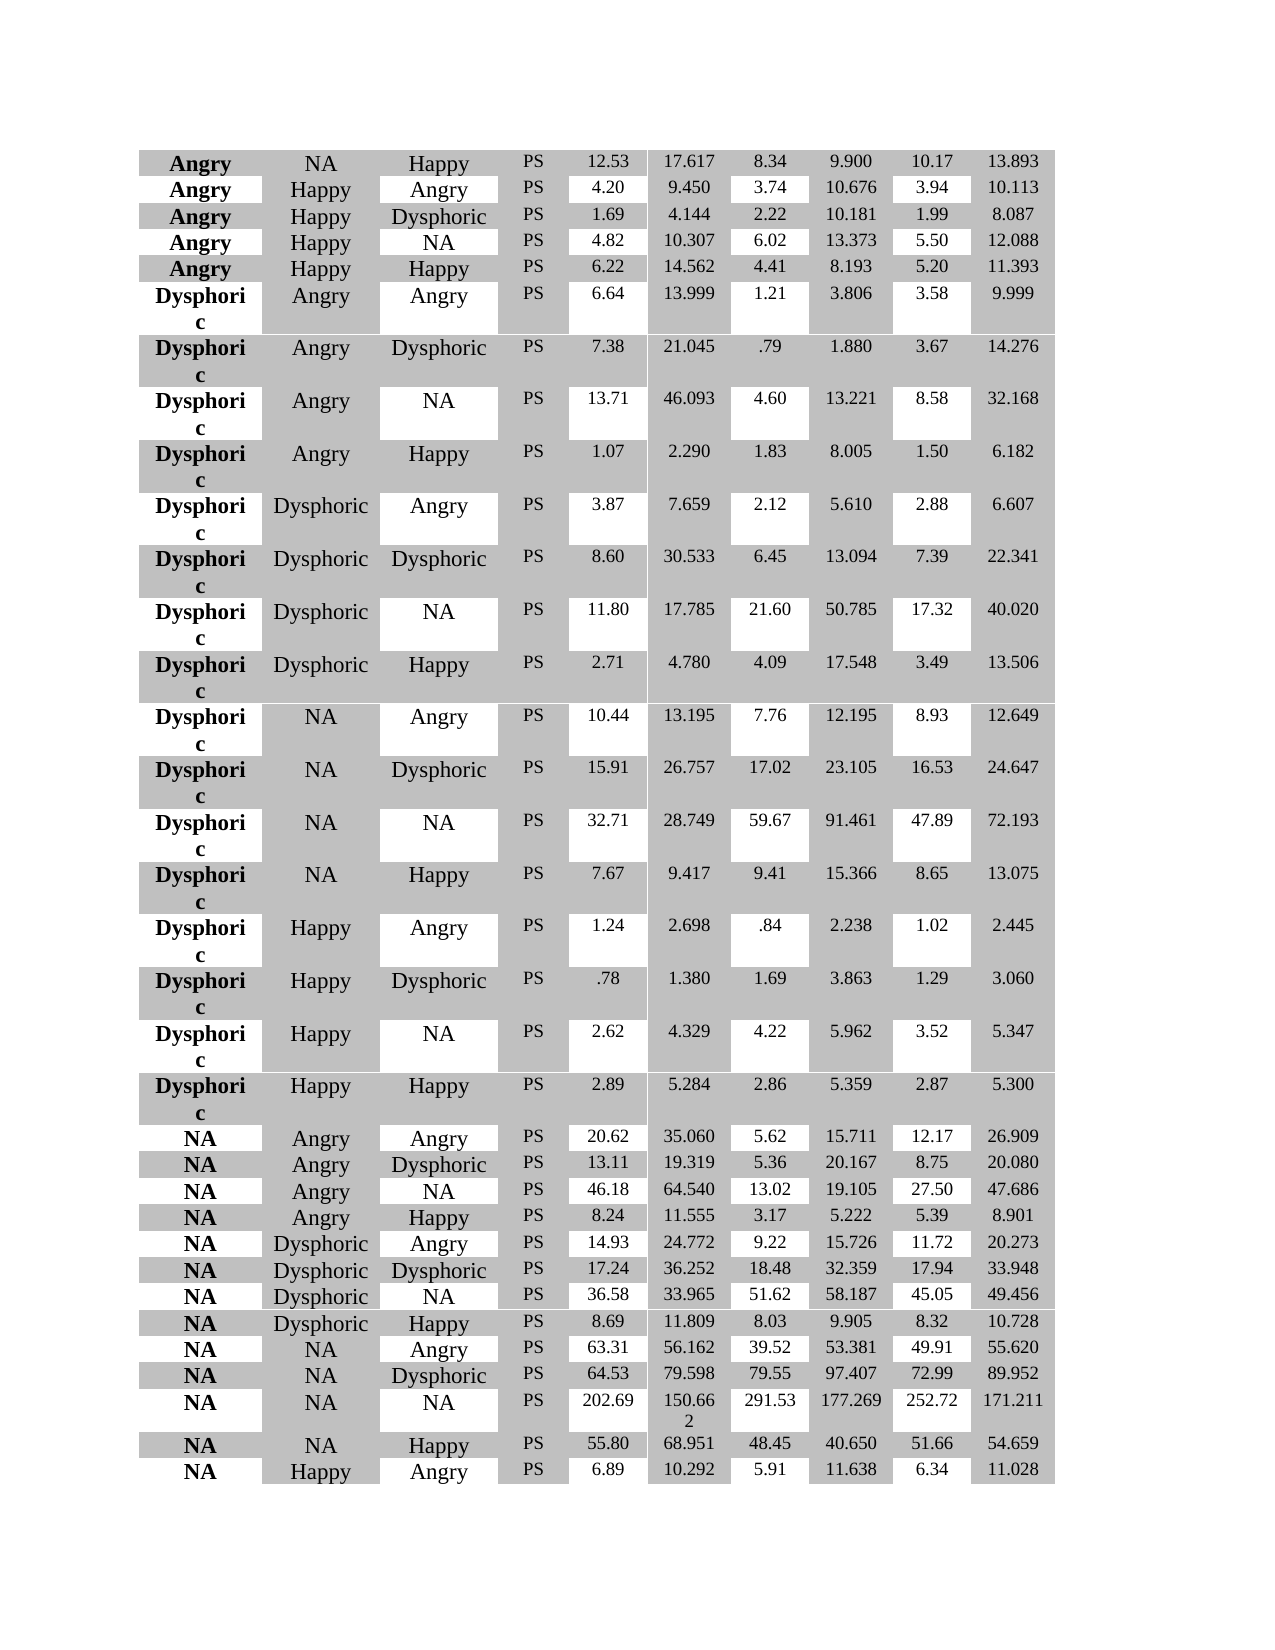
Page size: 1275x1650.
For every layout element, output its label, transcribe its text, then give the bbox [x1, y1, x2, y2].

table_cell 11.80 [569, 598, 647, 651]
table_cell PS [498, 1257, 569, 1283]
table_cell 6.182 [971, 440, 1055, 493]
table_cell 7.659 [648, 493, 731, 545]
table_cell 47.89 [893, 809, 971, 862]
table_cell 24.647 [971, 756, 1055, 809]
table_cell Angry [139, 150, 262, 176]
table_cell PS [498, 229, 569, 255]
table_cell NA [139, 1178, 262, 1204]
table_cell 2.698 [648, 914, 731, 967]
table_cell Dysphoric [380, 203, 498, 229]
table_cell 3.863 [809, 967, 893, 1020]
table_cell 55.620 [971, 1336, 1055, 1362]
table_cell Happy [262, 229, 380, 255]
table_cell 50.785 [809, 598, 893, 651]
table_cell PS [498, 335, 569, 387]
table_cell PS [498, 493, 569, 545]
table_cell 4.09 [731, 651, 809, 703]
table_cell Angry [262, 1151, 380, 1178]
table_cell Angry [380, 1458, 498, 1484]
table_cell 79.55 [731, 1362, 809, 1389]
table_cell 35.060 [648, 1125, 731, 1151]
table_cell 54.659 [971, 1432, 1055, 1458]
table_cell 3.060 [971, 967, 1055, 1020]
table_cell Happy [262, 203, 380, 229]
table_cell Happy [262, 914, 380, 967]
table_cell 2.71 [569, 651, 647, 703]
table_cell 5.36 [731, 1151, 809, 1178]
table_cell Angry [380, 914, 498, 967]
table_cell 11.393 [971, 255, 1055, 282]
table_cell 26.909 [971, 1125, 1055, 1151]
table_cell 91.461 [809, 809, 893, 862]
table_cell Angry [380, 1231, 498, 1257]
table_cell 8.193 [809, 255, 893, 282]
table_cell 23.105 [809, 756, 893, 809]
table_cell PS [498, 1432, 569, 1458]
table_cell 2.445 [971, 914, 1055, 967]
table_cell 22.341 [971, 545, 1055, 598]
table_cell 11.028 [971, 1458, 1055, 1484]
table_cell Happy [380, 862, 498, 914]
table_cell Dysphoric [139, 1020, 262, 1072]
table_cell Angry [139, 203, 262, 229]
table_cell 51.66 [893, 1432, 971, 1458]
table_cell 202.69 [569, 1389, 647, 1432]
table_cell 58.187 [809, 1283, 893, 1309]
table_cell 10.728 [971, 1310, 1055, 1336]
table_cell Happy [380, 440, 498, 493]
table_cell 9.900 [809, 150, 893, 176]
table_cell 4.780 [648, 651, 731, 703]
table_cell Angry [262, 1178, 380, 1204]
table_cell 33.948 [971, 1257, 1055, 1283]
table_cell PS [498, 545, 569, 598]
table_cell .78 [569, 967, 647, 1020]
table_cell PS [498, 862, 569, 914]
table_cell Happy [380, 255, 498, 282]
table_cell 2.87 [893, 1073, 971, 1125]
table_cell Angry [262, 282, 380, 334]
table_cell 7.76 [731, 704, 809, 756]
table_cell Happy [380, 1073, 498, 1125]
table_cell 1.02 [893, 914, 971, 967]
table_cell Angry [380, 176, 498, 203]
table_cell NA [139, 1336, 262, 1362]
table_cell 14.562 [648, 255, 731, 282]
table_cell 13.02 [731, 1178, 809, 1204]
table_cell 36.58 [569, 1283, 647, 1309]
table_cell 15.711 [809, 1125, 893, 1151]
table_cell 17.785 [648, 598, 731, 651]
table_cell PS [498, 914, 569, 967]
table_cell Dysphoric [139, 493, 262, 545]
table_cell 13.999 [648, 282, 731, 334]
table_cell PS [498, 704, 569, 756]
table_cell 10.113 [971, 176, 1055, 203]
table_cell 20.273 [971, 1231, 1055, 1257]
table_cell 15.366 [809, 862, 893, 914]
table_cell NA [380, 598, 498, 651]
table_cell 13.373 [809, 229, 893, 255]
table_cell PS [498, 598, 569, 651]
table_cell 5.50 [893, 229, 971, 255]
table_cell 17.94 [893, 1257, 971, 1283]
table_cell 1.29 [893, 967, 971, 1020]
table_cell NA [139, 1257, 262, 1283]
table_cell 51.62 [731, 1283, 809, 1309]
table_cell 1.380 [648, 967, 731, 1020]
table_cell 17.24 [569, 1257, 647, 1283]
table_cell 20.080 [971, 1151, 1055, 1178]
table_cell 13.221 [809, 387, 893, 440]
table_cell 56.162 [648, 1336, 731, 1362]
table_cell 1.880 [809, 335, 893, 387]
table_cell Dysphoric [380, 545, 498, 598]
table_cell 64.53 [569, 1362, 647, 1389]
table_cell PS [498, 967, 569, 1020]
table_cell Dysphoric [380, 1362, 498, 1389]
table_cell 5.20 [893, 255, 971, 282]
table_cell 6.34 [893, 1458, 971, 1484]
table_cell NA [262, 756, 380, 809]
table_cell 3.87 [569, 493, 647, 545]
table_cell Angry [262, 440, 380, 493]
table_cell 1.21 [731, 282, 809, 334]
table_cell PS [498, 756, 569, 809]
table_cell 1.99 [893, 203, 971, 229]
table_cell 97.407 [809, 1362, 893, 1389]
table_cell 11.809 [648, 1310, 731, 1336]
table_cell 3.67 [893, 335, 971, 387]
table_cell Happy [262, 1458, 380, 1484]
table_cell 45.05 [893, 1283, 971, 1309]
table_cell 3.58 [893, 282, 971, 334]
table_cell NA [262, 809, 380, 862]
table_cell 2.88 [893, 493, 971, 545]
table_cell 177.269 [809, 1389, 893, 1432]
table_cell Dysphoric [139, 704, 262, 756]
table_cell PS [498, 255, 569, 282]
table_cell 15.91 [569, 756, 647, 809]
table_cell Dysphoric [262, 1310, 380, 1336]
table_cell 8.93 [893, 704, 971, 756]
table_cell NA [262, 1389, 380, 1432]
table_cell NA [139, 1125, 262, 1151]
table_cell Angry [139, 176, 262, 203]
table_cell 5.610 [809, 493, 893, 545]
table_cell 12.649 [971, 704, 1055, 756]
table_cell Dysphoric [139, 967, 262, 1020]
table_cell 2.89 [569, 1073, 647, 1125]
table_cell 21.045 [648, 335, 731, 387]
table_cell 5.962 [809, 1020, 893, 1072]
table_cell 1.83 [731, 440, 809, 493]
table_cell 15.726 [809, 1231, 893, 1257]
table_cell NA [380, 1389, 498, 1432]
table_cell PS [498, 387, 569, 440]
table_cell 5.359 [809, 1073, 893, 1125]
table_cell Dysphoric [139, 862, 262, 914]
table_cell 64.540 [648, 1178, 731, 1204]
table_cell Happy [380, 1204, 498, 1231]
table_cell Angry [139, 255, 262, 282]
table_cell NA [139, 1362, 262, 1389]
table_cell 12.195 [809, 704, 893, 756]
table_cell 2.290 [648, 440, 731, 493]
table_cell 3.74 [731, 176, 809, 203]
table_cell Dysphoric [380, 756, 498, 809]
table_cell NA [139, 1389, 262, 1432]
table_cell NA [262, 150, 380, 176]
table_cell 1.07 [569, 440, 647, 493]
table_cell 12.53 [569, 150, 647, 176]
table_cell 19.319 [648, 1151, 731, 1178]
table_cell 12.17 [893, 1125, 971, 1151]
table_cell 13.11 [569, 1151, 647, 1178]
table_cell 5.284 [648, 1073, 731, 1125]
table_cell PS [498, 1178, 569, 1204]
table_cell 4.20 [569, 176, 647, 203]
table_cell 6.89 [569, 1458, 647, 1484]
table_cell 24.772 [648, 1231, 731, 1257]
table_cell 11.638 [809, 1458, 893, 1484]
table_cell 17.02 [731, 756, 809, 809]
table_cell PS [498, 440, 569, 493]
table_cell Dysphoric [380, 1151, 498, 1178]
table_cell PS [498, 1283, 569, 1309]
table_cell 5.347 [971, 1020, 1055, 1072]
table_cell 7.67 [569, 862, 647, 914]
table_cell 30.533 [648, 545, 731, 598]
table_cell 47.686 [971, 1178, 1055, 1204]
table_cell NA [380, 229, 498, 255]
table_cell 68.951 [648, 1432, 731, 1458]
table_cell NA [139, 1458, 262, 1484]
table_cell 1.69 [569, 203, 647, 229]
table_cell 13.71 [569, 387, 647, 440]
table_cell Dysphoric [139, 809, 262, 862]
table_cell Angry [380, 282, 498, 334]
table_cell Dysphoric [139, 914, 262, 967]
table_cell 171.211 [971, 1389, 1055, 1432]
table_cell PS [498, 1204, 569, 1231]
table_cell Angry [262, 335, 380, 387]
table_cell 9.22 [731, 1231, 809, 1257]
table_cell PS [498, 1458, 569, 1484]
table_cell 6.22 [569, 255, 647, 282]
table_cell 40.020 [971, 598, 1055, 651]
table_cell 11.72 [893, 1231, 971, 1257]
table_cell PS [498, 150, 569, 176]
table_cell 2.86 [731, 1073, 809, 1125]
table_cell 13.094 [809, 545, 893, 598]
table_cell Angry [380, 493, 498, 545]
table_cell 8.69 [569, 1310, 647, 1336]
table_cell PS [498, 1231, 569, 1257]
table_cell Angry [380, 704, 498, 756]
table_cell Dysphoric [262, 1231, 380, 1257]
table_cell 3.806 [809, 282, 893, 334]
table_cell Dysphoric [139, 598, 262, 651]
table_cell PS [498, 1362, 569, 1389]
table_cell 8.24 [569, 1204, 647, 1231]
table_cell Dysphoric [139, 387, 262, 440]
table_cell PS [498, 1151, 569, 1178]
table_cell 291.53 [731, 1389, 809, 1432]
table_cell 20.167 [809, 1151, 893, 1178]
table_cell PS [498, 1073, 569, 1125]
table_cell 72.193 [971, 809, 1055, 862]
table_cell Happy [262, 1073, 380, 1125]
table_cell 63.31 [569, 1336, 647, 1362]
table_cell 8.60 [569, 545, 647, 598]
table_cell 36.252 [648, 1257, 731, 1283]
table_cell PS [498, 1125, 569, 1151]
table_cell Angry [139, 229, 262, 255]
table_cell 4.41 [731, 255, 809, 282]
table_cell Dysphoric [262, 1257, 380, 1283]
table_cell 14.276 [971, 335, 1055, 387]
table_cell .84 [731, 914, 809, 967]
table_cell Dysphoric [139, 756, 262, 809]
table_cell 32.168 [971, 387, 1055, 440]
table_cell 9.41 [731, 862, 809, 914]
table_cell 10.181 [809, 203, 893, 229]
table_cell NA [139, 1204, 262, 1231]
table_cell NA [380, 1178, 498, 1204]
table_cell .79 [731, 335, 809, 387]
table_cell PS [498, 1389, 569, 1432]
table_cell 4.329 [648, 1020, 731, 1072]
table_cell 17.617 [648, 150, 731, 176]
table_cell 2.62 [569, 1020, 647, 1072]
table_cell 6.02 [731, 229, 809, 255]
table_cell Happy [262, 967, 380, 1020]
table_cell 17.32 [893, 598, 971, 651]
table_cell 46.093 [648, 387, 731, 440]
table_cell 33.965 [648, 1283, 731, 1309]
table_cell NA [262, 1362, 380, 1389]
table_cell 1.50 [893, 440, 971, 493]
table_cell 10.292 [648, 1458, 731, 1484]
table_cell 14.93 [569, 1231, 647, 1257]
table_cell Happy [380, 1432, 498, 1458]
table_cell Angry [262, 387, 380, 440]
table_cell 4.82 [569, 229, 647, 255]
table_cell PS [498, 1336, 569, 1362]
table_cell 4.144 [648, 203, 731, 229]
table_cell NA [380, 387, 498, 440]
table_cell 48.45 [731, 1432, 809, 1458]
table_cell 3.49 [893, 651, 971, 703]
table_cell 39.52 [731, 1336, 809, 1362]
table_cell NA [139, 1283, 262, 1309]
table_cell Happy [262, 255, 380, 282]
table_cell 8.03 [731, 1310, 809, 1336]
table_cell Angry [380, 1336, 498, 1362]
table_cell 3.94 [893, 176, 971, 203]
table_cell 10.676 [809, 176, 893, 203]
table_cell PS [498, 651, 569, 703]
table_cell 11.555 [648, 1204, 731, 1231]
table_cell NA [139, 1151, 262, 1178]
table_cell 4.60 [731, 387, 809, 440]
table_cell 13.893 [971, 150, 1055, 176]
table_cell 21.60 [731, 598, 809, 651]
table_cell 18.48 [731, 1257, 809, 1283]
table_cell PS [498, 809, 569, 862]
table_cell NA [380, 1283, 498, 1309]
table_cell PS [498, 176, 569, 203]
table_cell NA [139, 1310, 262, 1336]
table_cell 17.548 [809, 651, 893, 703]
table_cell Happy [262, 1020, 380, 1072]
table_cell 252.72 [893, 1389, 971, 1432]
table_cell 7.39 [893, 545, 971, 598]
table_cell 4.22 [731, 1020, 809, 1072]
table_cell Dysphoric [262, 1283, 380, 1309]
table_cell 89.952 [971, 1362, 1055, 1389]
table_cell 9.417 [648, 862, 731, 914]
table_cell 3.52 [893, 1020, 971, 1072]
table_cell Dysphoric [262, 651, 380, 703]
table_cell 8.34 [731, 150, 809, 176]
table_cell Happy [262, 176, 380, 203]
table_cell 150.662 [648, 1389, 731, 1432]
table_cell NA [380, 1020, 498, 1072]
table_cell PS [498, 1020, 569, 1072]
table_cell Dysphoric [139, 651, 262, 703]
table_cell 10.44 [569, 704, 647, 756]
table_cell Dysphoric [139, 1073, 262, 1125]
table_cell 49.91 [893, 1336, 971, 1362]
table_cell 13.075 [971, 862, 1055, 914]
table_cell 8.901 [971, 1204, 1055, 1231]
table_cell 8.32 [893, 1310, 971, 1336]
table_cell PS [498, 282, 569, 334]
table_cell Dysphoric [262, 493, 380, 545]
table_cell 79.598 [648, 1362, 731, 1389]
table_cell 5.39 [893, 1204, 971, 1231]
table_cell 26.757 [648, 756, 731, 809]
table_cell 10.17 [893, 150, 971, 176]
table_cell 2.22 [731, 203, 809, 229]
table_cell Dysphoric [262, 598, 380, 651]
table_cell 40.650 [809, 1432, 893, 1458]
table_cell 5.222 [809, 1204, 893, 1231]
table_cell 59.67 [731, 809, 809, 862]
table_cell 1.69 [731, 967, 809, 1020]
table_cell 49.456 [971, 1283, 1055, 1309]
table_cell 10.307 [648, 229, 731, 255]
table_cell 53.381 [809, 1336, 893, 1362]
table_cell Dysphoric [139, 545, 262, 598]
table_cell Dysphoric [380, 967, 498, 1020]
table_cell 19.105 [809, 1178, 893, 1204]
table_cell NA [380, 809, 498, 862]
table_cell Dysphoric [139, 282, 262, 334]
table_cell 12.088 [971, 229, 1055, 255]
table_cell 6.45 [731, 545, 809, 598]
table_cell 28.749 [648, 809, 731, 862]
table_cell 8.75 [893, 1151, 971, 1178]
table_cell 55.80 [569, 1432, 647, 1458]
table_cell 8.65 [893, 862, 971, 914]
table_cell 2.12 [731, 493, 809, 545]
table_cell NA [262, 1432, 380, 1458]
table_cell Happy [380, 150, 498, 176]
table_cell 5.300 [971, 1073, 1055, 1125]
table_cell 27.50 [893, 1178, 971, 1204]
table_cell NA [139, 1231, 262, 1257]
table_cell 9.999 [971, 282, 1055, 334]
table_cell Angry [380, 1125, 498, 1151]
table_cell 13.506 [971, 651, 1055, 703]
table_cell 5.62 [731, 1125, 809, 1151]
table_cell 8.58 [893, 387, 971, 440]
table_cell 1.24 [569, 914, 647, 967]
table_cell 20.62 [569, 1125, 647, 1151]
table_cell Dysphoric [380, 1257, 498, 1283]
table_cell Happy [380, 651, 498, 703]
table_cell Happy [380, 1310, 498, 1336]
table_cell 6.607 [971, 493, 1055, 545]
table_cell 8.005 [809, 440, 893, 493]
table_cell 13.195 [648, 704, 731, 756]
table_cell 72.99 [893, 1362, 971, 1389]
table_cell PS [498, 203, 569, 229]
table_cell Dysphoric [139, 440, 262, 493]
table_cell 16.53 [893, 756, 971, 809]
table_cell 32.359 [809, 1257, 893, 1283]
table_cell Dysphoric [262, 545, 380, 598]
table_cell 9.450 [648, 176, 731, 203]
table_cell 3.17 [731, 1204, 809, 1231]
table_cell PS [498, 1310, 569, 1336]
table_cell 7.38 [569, 335, 647, 387]
table_cell NA [262, 862, 380, 914]
table_cell 6.64 [569, 282, 647, 334]
table_cell NA [262, 704, 380, 756]
table_cell NA [262, 1336, 380, 1362]
table_cell 5.91 [731, 1458, 809, 1484]
table_cell 32.71 [569, 809, 647, 862]
table_cell Dysphoric [139, 335, 262, 387]
table_cell Angry [262, 1204, 380, 1231]
table_cell 9.905 [809, 1310, 893, 1336]
table_cell NA [139, 1432, 262, 1458]
table_cell Angry [262, 1125, 380, 1151]
table_cell 8.087 [971, 203, 1055, 229]
table_cell 46.18 [569, 1178, 647, 1204]
table_cell 2.238 [809, 914, 893, 967]
table_cell Dysphoric [380, 335, 498, 387]
